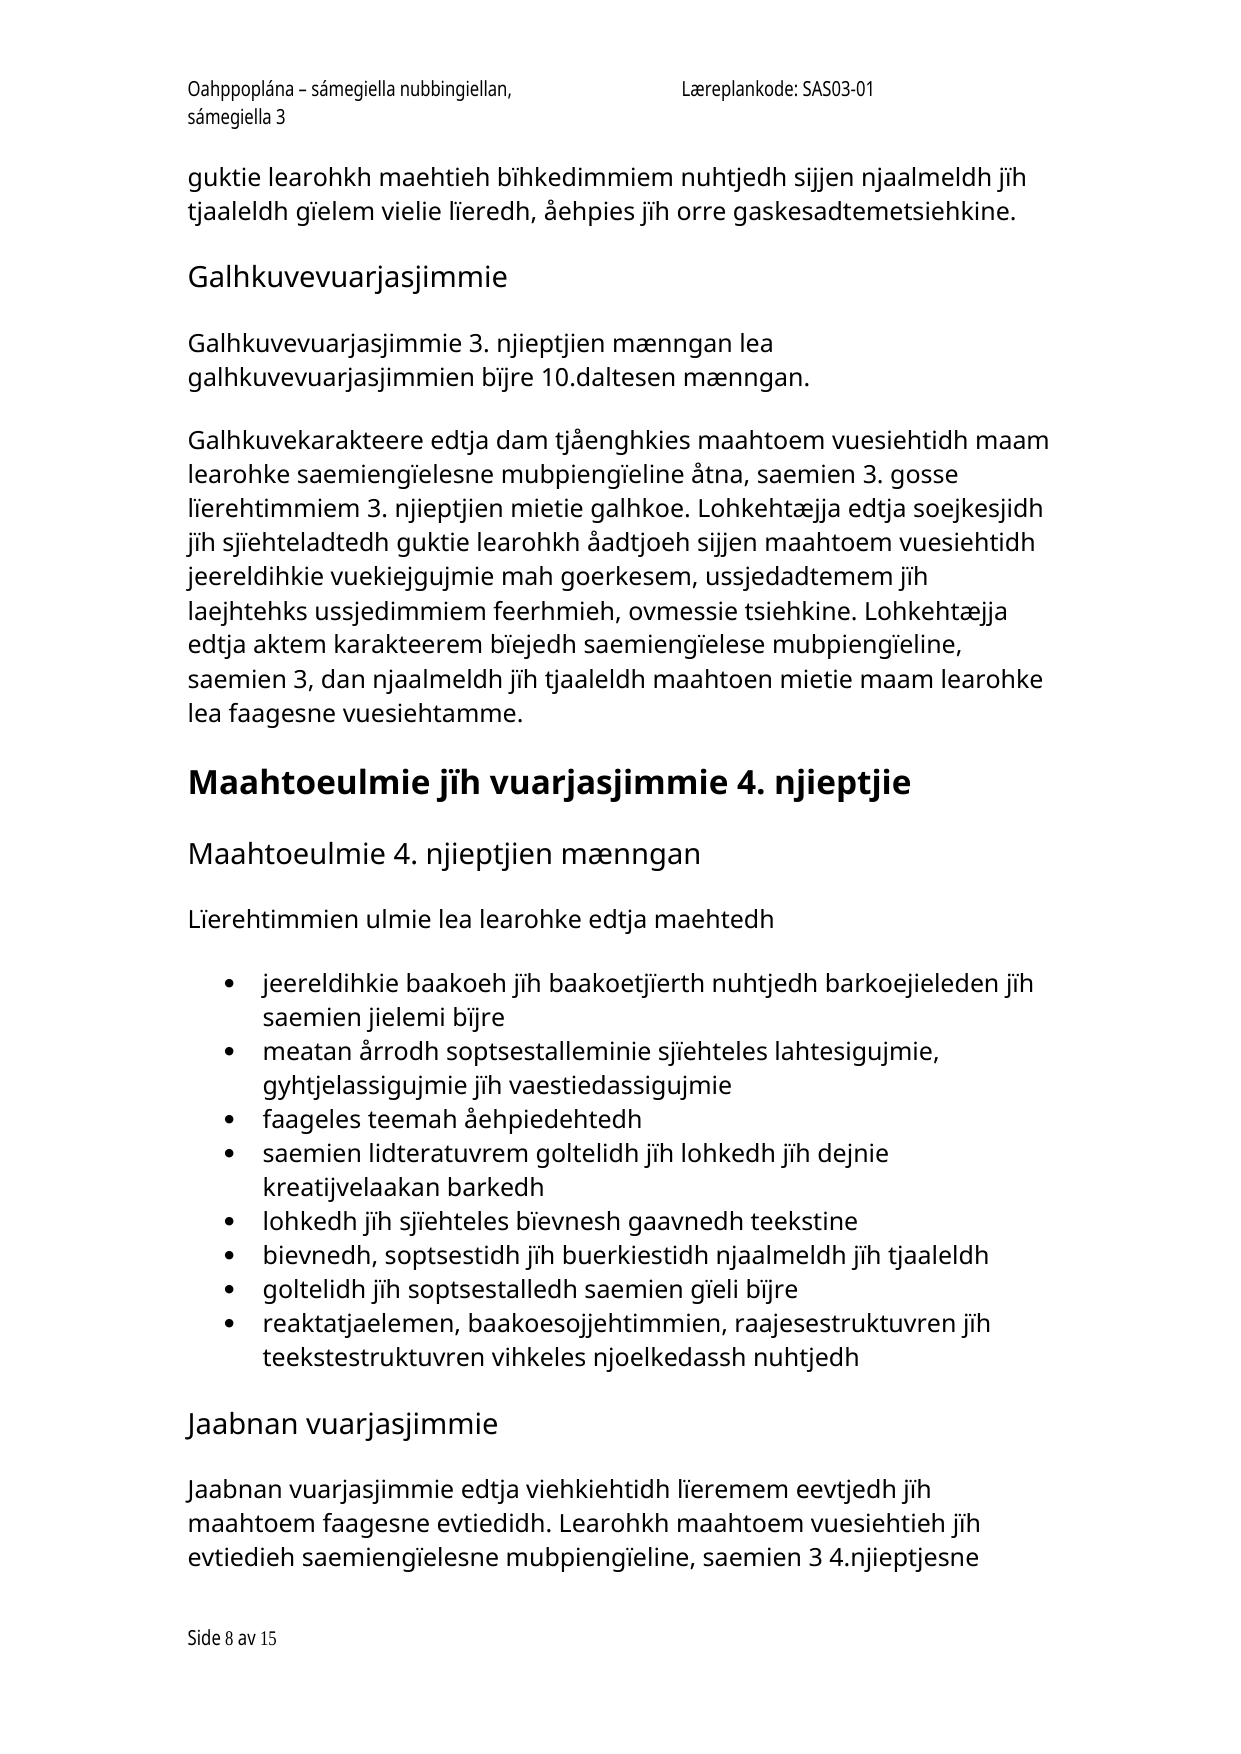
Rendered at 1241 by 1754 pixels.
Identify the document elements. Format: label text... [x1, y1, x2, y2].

list bievnedh, soptsestidh jïh buerkiestidh njaalmeldh jïh tjaaleldh [225, 1238, 1053, 1272]
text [187, 1472, 1053, 1574]
text Galhkuvekarakteere edtja dam tjåenghkies maahtoem vuesiehtidh maam learohke saemiengïelesne mubpiengïeline åtna, saemien 3. gosse lïerehtimmiem 3. njieptjien mietie galhkoe. Lohkehtæjja edtja soejkesjidh jïh sjïehteladtedh guktie learohkh åadtjoeh sijjen maahtoem vuesiehtidh jeereldihkie vuekiejgujmie mah goerkesem, ussjedadtemem jïh laejhtehks ussjedimmiem feerhmieh, ovmessie tsiehkine. Lohkehtæjja edtja aktem karakteerem bïejedh saemiengïelese mubpiengïeline, saemien 3, dan njaalmeldh jïh tjaaleldh maahtoen mietie maam learohke lea faagesne vuesiehtamme. [187, 423, 1053, 729]
list jeereldihkie baakoeh jïh baakoetjïerth nuhtjedh barkoejieleden jïh saemien jielemi bïjre [225, 965, 1053, 1033]
text Galhkuvevuarjasjimmie 3. njieptjien mænngan lea galhkuvevuarjasjimmien bïjre 10.daltesen mænngan. [187, 326, 1053, 394]
list goltelidh jïh soptsestalledh saemien gïeli bïjre [225, 1272, 1053, 1306]
list reaktatjaelemen, baakoesojjehtimmien, raajesestruktuvren jïh teekstestruktuvren vihkeles njoelkedassh nuhtjedh [225, 1306, 1053, 1374]
subtitle Maahtoeulmie 4. njieptjien mænngan [187, 833, 1053, 873]
list saemien lidteratuvrem goltelidh jïh lohkedh jïh dejnie kreatijvelaakan barkedh [225, 1136, 1053, 1204]
subtitle Galhkuvevuarjasjimmie [187, 257, 1053, 296]
subtitle Maahtoeulmie jïh vuarjasjimmie 4. njieptjie [187, 758, 1053, 804]
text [187, 159, 1053, 227]
list meatan årrodh soptsestalleminie sjïehteles lahtesigujmie, gyhtjelassigujmie jïh vaestiedassigujmie [225, 1033, 1053, 1101]
list faageles teemah åehpiedehtedh [225, 1101, 1053, 1136]
list lohkedh jïh sjïehteles bïevnesh gaavnedh teekstine [225, 1204, 1053, 1238]
text Lïerehtimmien ulmie lea learohke edtja maehtedh [187, 902, 1053, 936]
subtitle Jaabnan vuarjasjimmie [187, 1403, 1053, 1443]
